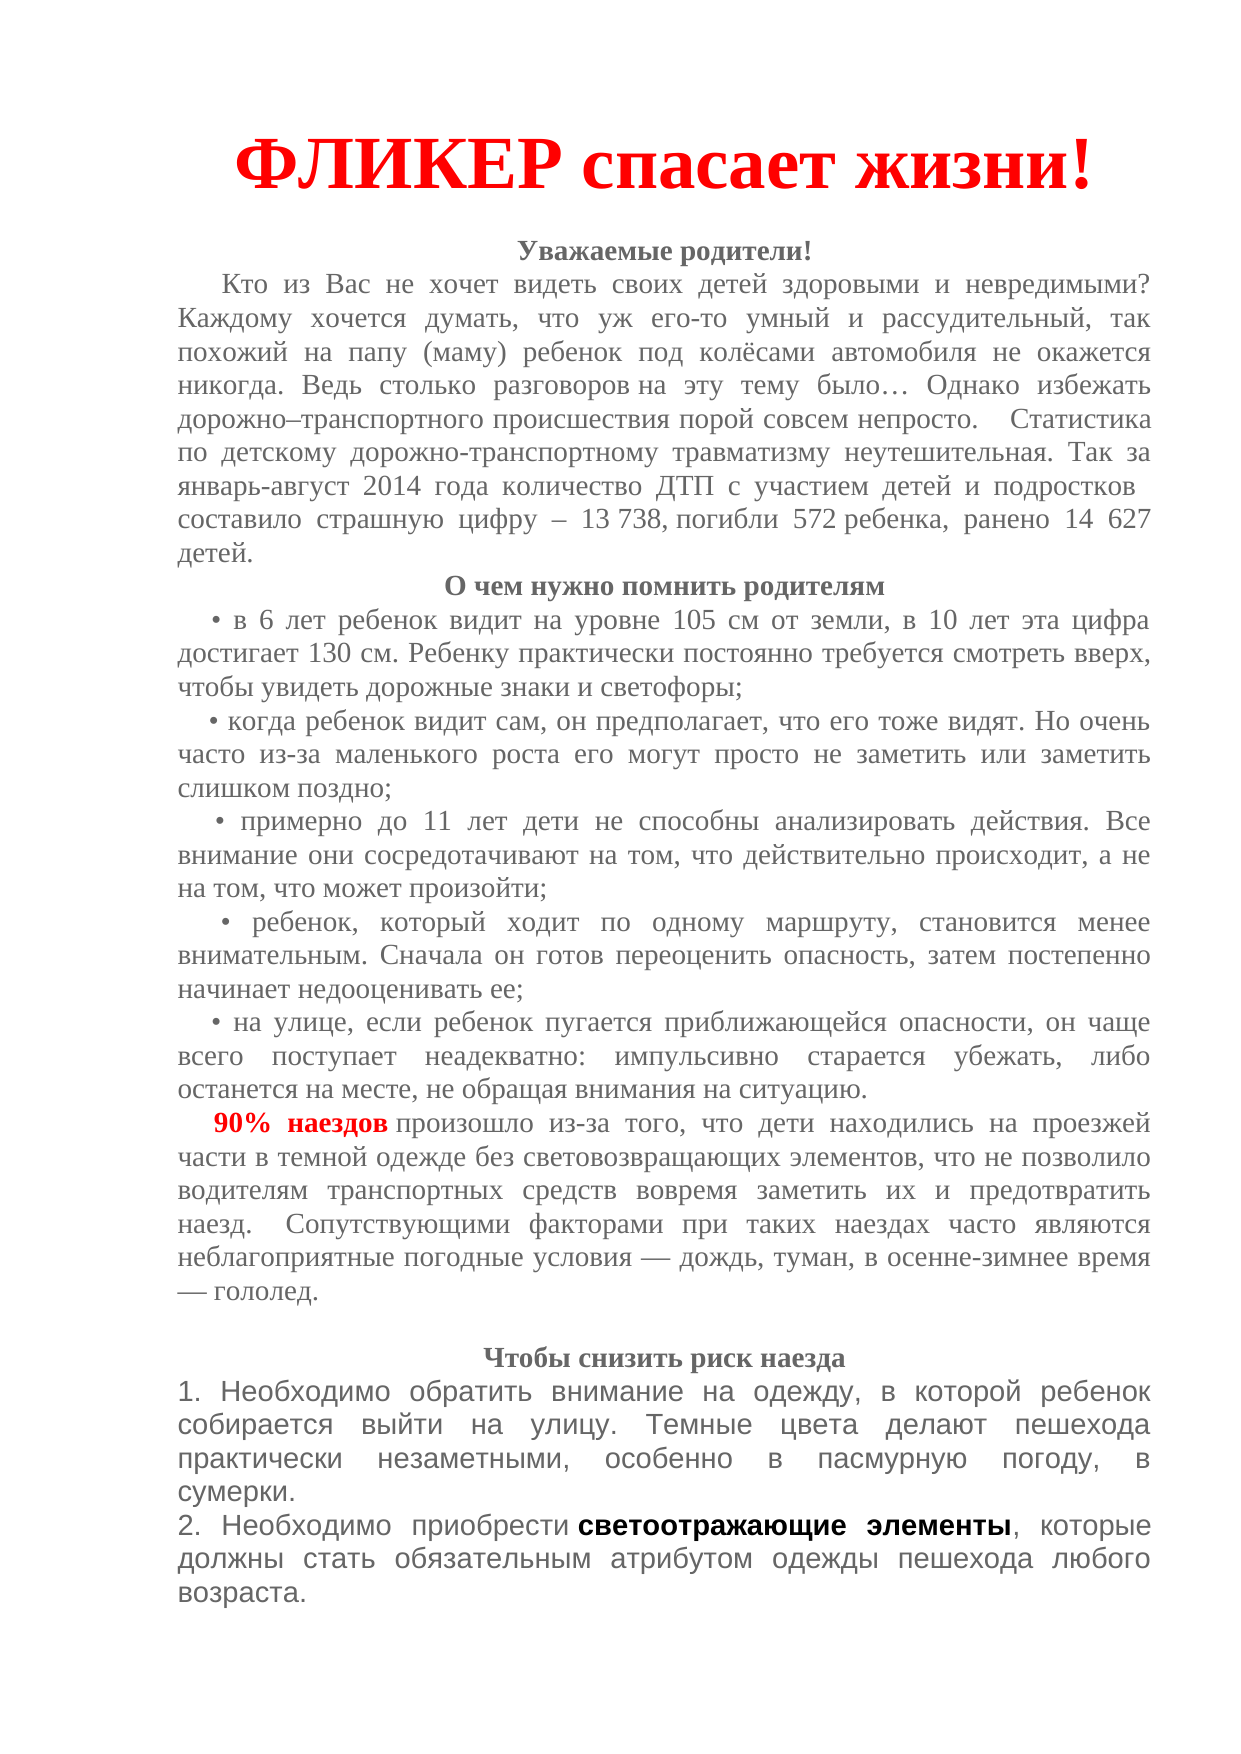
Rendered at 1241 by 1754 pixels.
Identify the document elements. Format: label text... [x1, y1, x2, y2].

text • примерно до 11 лет дети не способны анализировать действия. Все внимание они сосредотачивают на том, что действительно происходит, а не на том, что может произойти; [177, 803, 1152, 904]
text 2. Необходимо приобрести светоотражающие элементы, которые должны стать обязательным атрибутом одежды пешехода любого возраста. [177, 1508, 1152, 1608]
text О чем нужно помнить родителям [177, 568, 1152, 602]
text Кто из Вас не хочет видеть своих детей здоровыми и невредимыми? Каждому хочется думать, что уж его-то умный и рассудительный, так похожий на папу (маму) ребенок под колёсами автомобиля не окажется никогда. Ведь столько разговоров на эту тему было… Однако избежать дорожно–транспортного происшествия порой совсем непросто. Статистика по детскому дорожно-транспортному травматизму неутешительная. Так за январь-август 2014 года количество ДТП с участием детей и подростков составило страшную цифру – 13 738, погибли 572 ребенка, ранено 14 627 детей. [177, 267, 1152, 568]
text • когда ребенок видит сам, он предполагает, что его тоже видят. Но очень часто из-за маленького роста его могут просто не заметить или заметить слишком поздно; [177, 703, 1152, 803]
text 1. Необходимо обратить внимание на одежду, в которой ребенок собирается выйти на улицу. Темные цвета делают пешехода практически незаметными, особенно в пасмурную погоду, в сумерки. [177, 1373, 1152, 1508]
text • в 6 лет ребенок видит на уровне 105 см от земли, в 10 лет эта цифра достигает 130 см. Ребенку практически постоянно требуется смотреть вверх, чтобы увидеть дорожные знаки и светофоры; [177, 602, 1152, 703]
text Чтобы снизить риск наезда [177, 1340, 1152, 1373]
text • на улице, если ребенок пугается приближающейся опасности, он чаще всего поступает неадекватно: импульсивно старается убежать, либо останется на месте, не обращая внимания на ситуацию. [177, 1004, 1152, 1105]
text ФЛИКЕР спасает жизни! [177, 118, 1152, 204]
text 90% наездов произошло из-за того, что дети находились на проезжей части в темной одежде без световозвращающих элементов, что не позволило водителям транспортных средств вовремя заметить их и предотвратить наезд. Сопутствующими факторами при таких наездах часто являются неблагоприятные погодные условия — дождь, туман, в осенне-зимнее время — гололед. [177, 1105, 1152, 1306]
text Уважаемые родители! [177, 233, 1152, 267]
text • ребенок, который ходит по одному маршруту, становится менее внимательным. Сначала он готов переоценить опасность, затем постепенно начинает недооценивать ее; [177, 904, 1152, 1004]
